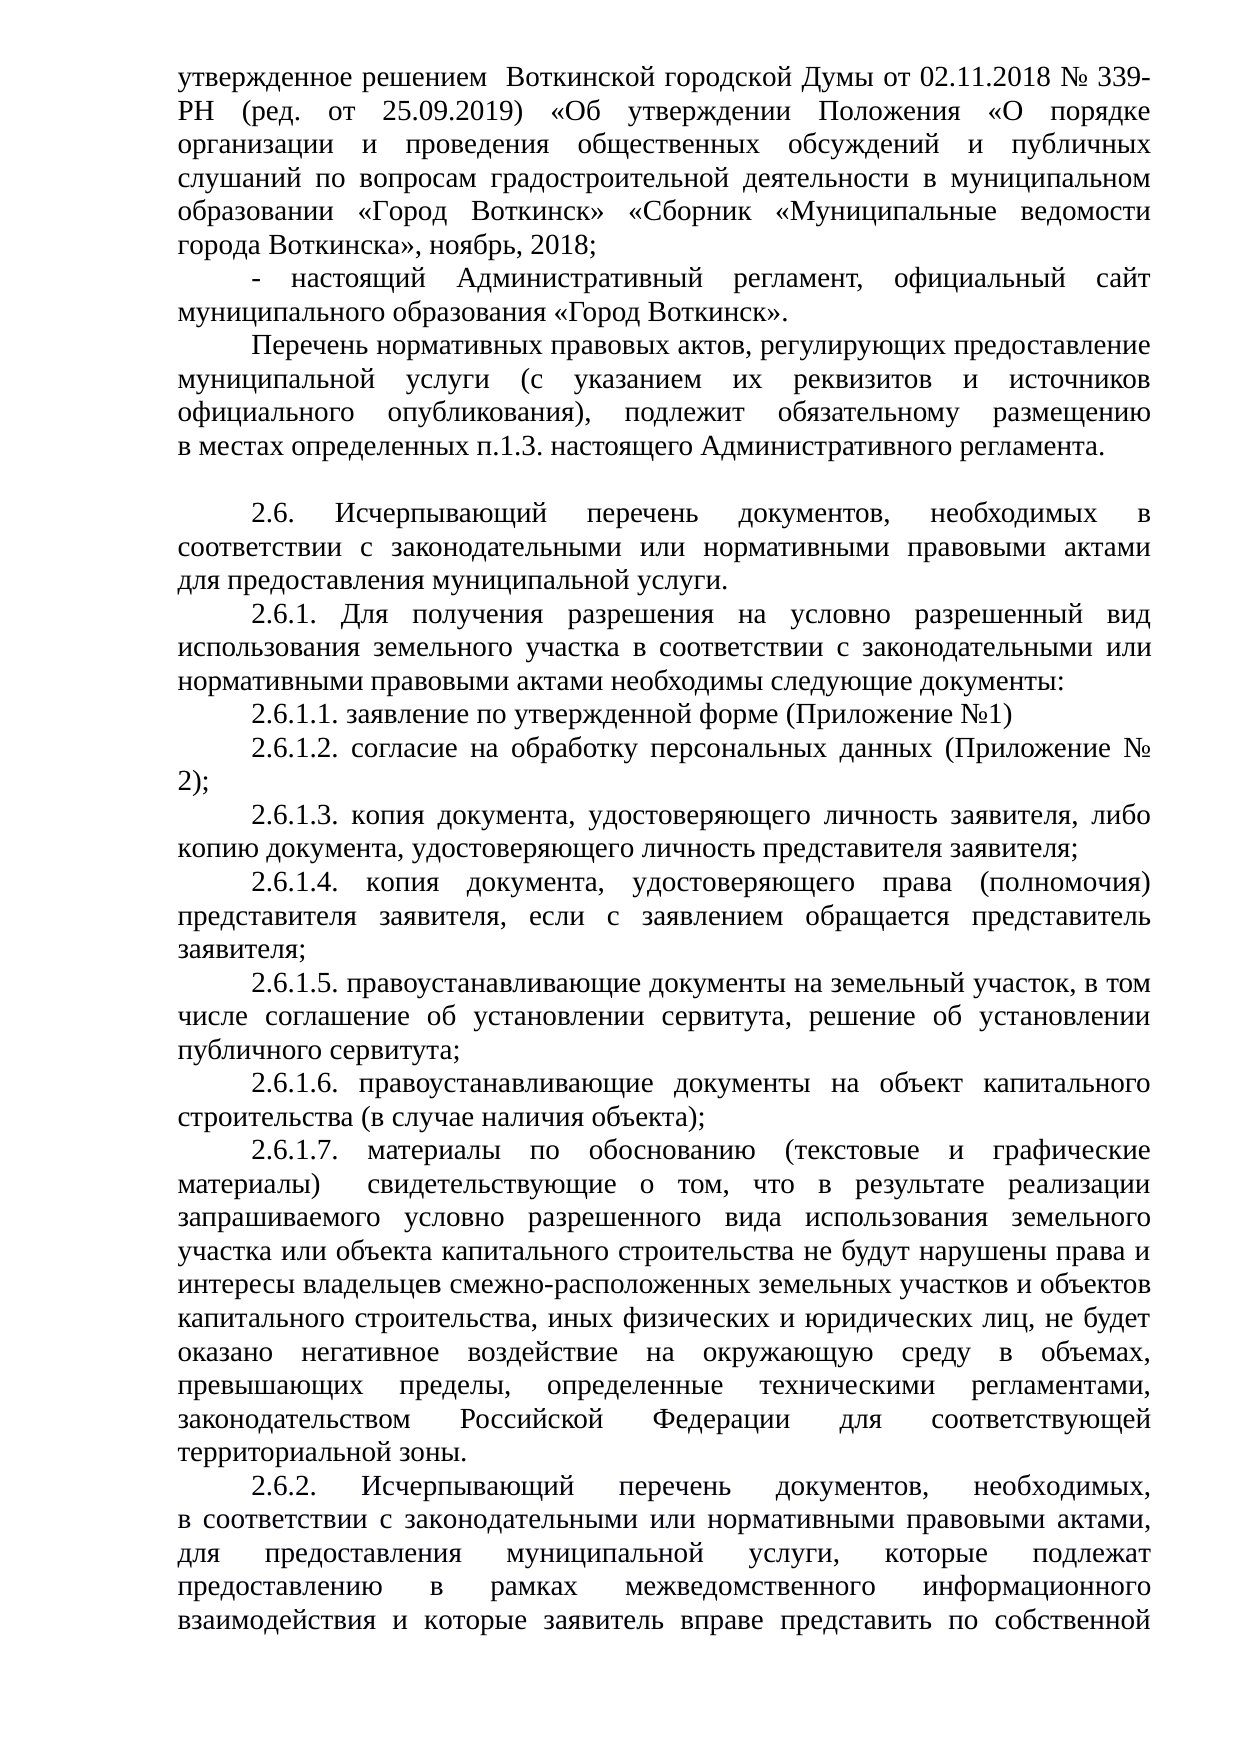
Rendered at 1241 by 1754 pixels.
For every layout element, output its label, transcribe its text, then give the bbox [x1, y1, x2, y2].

list 2.6.1.5. правоустанавливающие документы на земельный участок, в том числе соглашение об установлении сервитута, решение об установлении публичного сервитута; [177, 965, 1152, 1065]
list 2.6.1.7. материалы по обоснованию (текстовые и графические материалы) свидетельствующие о том, что в результате реализации запрашиваемого условно разрешенного вида использования земельного участка или объекта капитального строительства не будут нарушены права и интересы владельцев смежно-расположенных земельных участков и объектов капитального строительства, иных физических и юридических лиц, не будет оказано негативное воздействие на окружающую среду в объемах, превышающих пределы, определенные техническими регламентами, законодательством Российской Федерации для соответствующей территориальной зоны. [177, 1132, 1152, 1468]
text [177, 1468, 1152, 1636]
text 2.6.1.1. заявление по утвержденной форме (Приложение №1) [177, 696, 1152, 730]
text - настоящий Административный регламент, официальный сайт муниципального образования «Город Воткинск». [177, 260, 1152, 327]
list 2.6.1.2. согласие на обработку персональных данных (Приложение № 2); [177, 730, 1152, 797]
text 2.6. Исчерпывающий перечень документов, необходимых в соответствии с законодательными или нормативными правовыми актами для предоставления муниципальной услуги. [177, 495, 1152, 596]
text 2.6.1.3. копия документа, удостоверяющего личность заявителя, либо копию документа, удостоверяющего личность представителя заявителя; [177, 797, 1152, 864]
text Перечень нормативных правовых актов, регулирующих предоставление муниципальной услуги (с указанием их реквизитов и источников официального опубликования), подлежит обязательному размещению в местах определенных п.1.3. настоящего Административного регламента. [177, 327, 1152, 462]
text 2.6.1. Для получения разрешения на условно разрешенный вид использования земельного участка в соответствии с законодательными или нормативными правовыми актами необходимы следующие документы: [177, 596, 1152, 696]
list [177, 59, 1152, 260]
list 2.6.1.6. правоустанавливающие документы на объект капитального строительства (в случае наличия объекта); [177, 1065, 1152, 1132]
list 2.6.1.4. копия документа, удостоверяющего права (полномочия) представителя заявителя, если с заявлением обращается представитель заявителя; [177, 864, 1152, 965]
